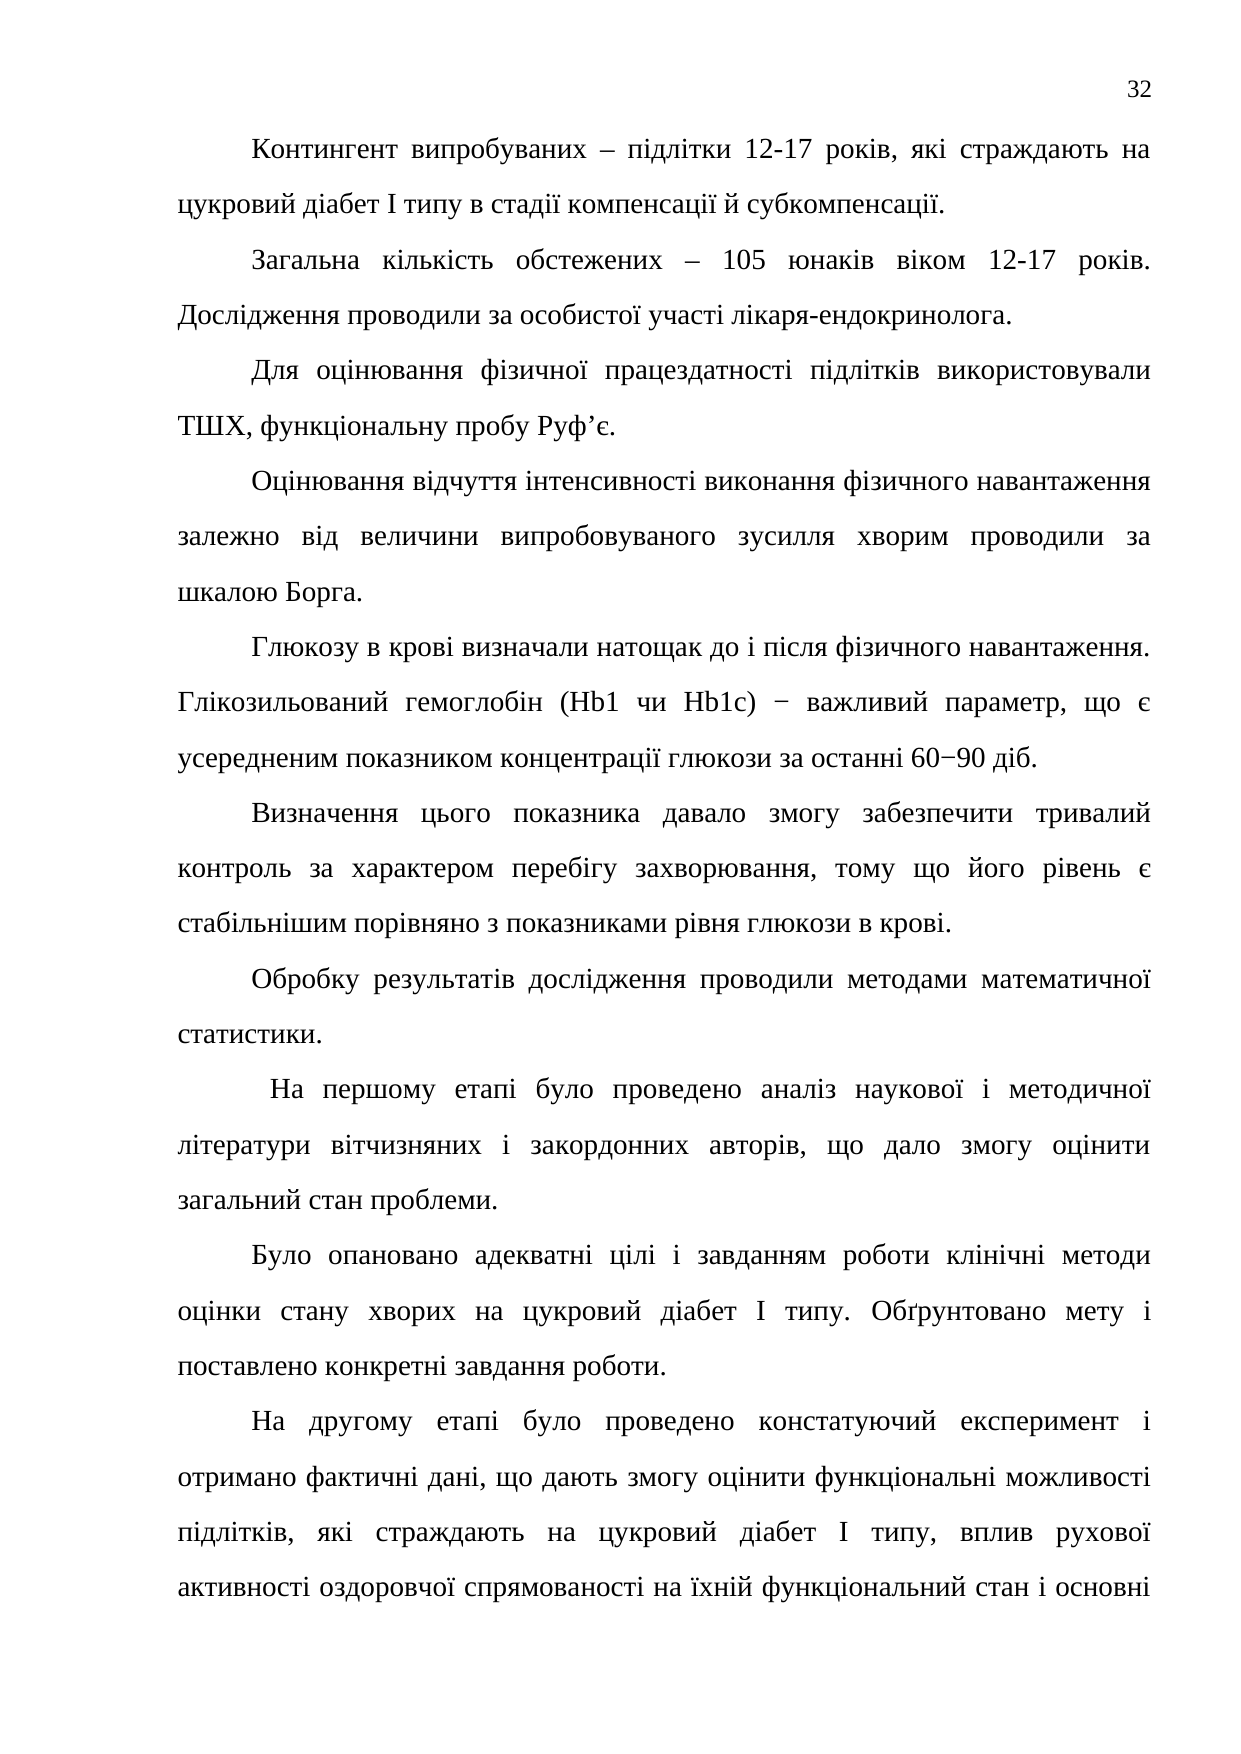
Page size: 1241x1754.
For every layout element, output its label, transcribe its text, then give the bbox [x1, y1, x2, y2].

text Оцінювання відчуття інтенсивності виконання фізичного навантаження залежно від величини випробовуваного зусилля хворим проводили за шкалою Борга. [177, 463, 1152, 607]
text Обробку результатів дослідження проводили методами математичної статистики. [177, 961, 1152, 1050]
text Було опановано адекватні цілі і завданням роботи клінічні методи оцінки стану хворих на цукровий діабет І типу. Обґрунтовано мету і поставлено конкретні завдання роботи. [177, 1237, 1152, 1382]
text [177, 1403, 1152, 1603]
text На першому етапі було проведено аналіз наукової і методичної літератури вітчизняних і закордонних авторів, що дало змогу оцінити загальний стан проблеми. [177, 1072, 1152, 1216]
text Глюкозу в крові визначали натощак до і після фізичного навантаження. Глікозильований гемоглобін (Hb1 чи Hb1c) − важливий параметр, що є усередненим показником концентрації глюкози за останні 60−90 діб. [177, 629, 1152, 773]
text Загальна кількість обстежених – 105 юнаків віком 12-17 років. Дослідження проводили за особистої участі лікаря-ендокринолога. [177, 242, 1152, 331]
text Для оцінювання фізичної працездатності підлітків використовували ТШХ, функціональну пробу Руф’є. [177, 352, 1152, 441]
text Контингент випробуваних – підлітки 12-17 років, які страждають на цукровий діабет I типу в стадії компенсації й субкомпенсації. [177, 131, 1152, 220]
text Визначення цього показника давало змогу забезпечити тривалий контроль за характером перебігу захворювання, тому що його рівень є стабільнішим порівняно з показниками рівня глюкози в крові. [177, 795, 1152, 939]
